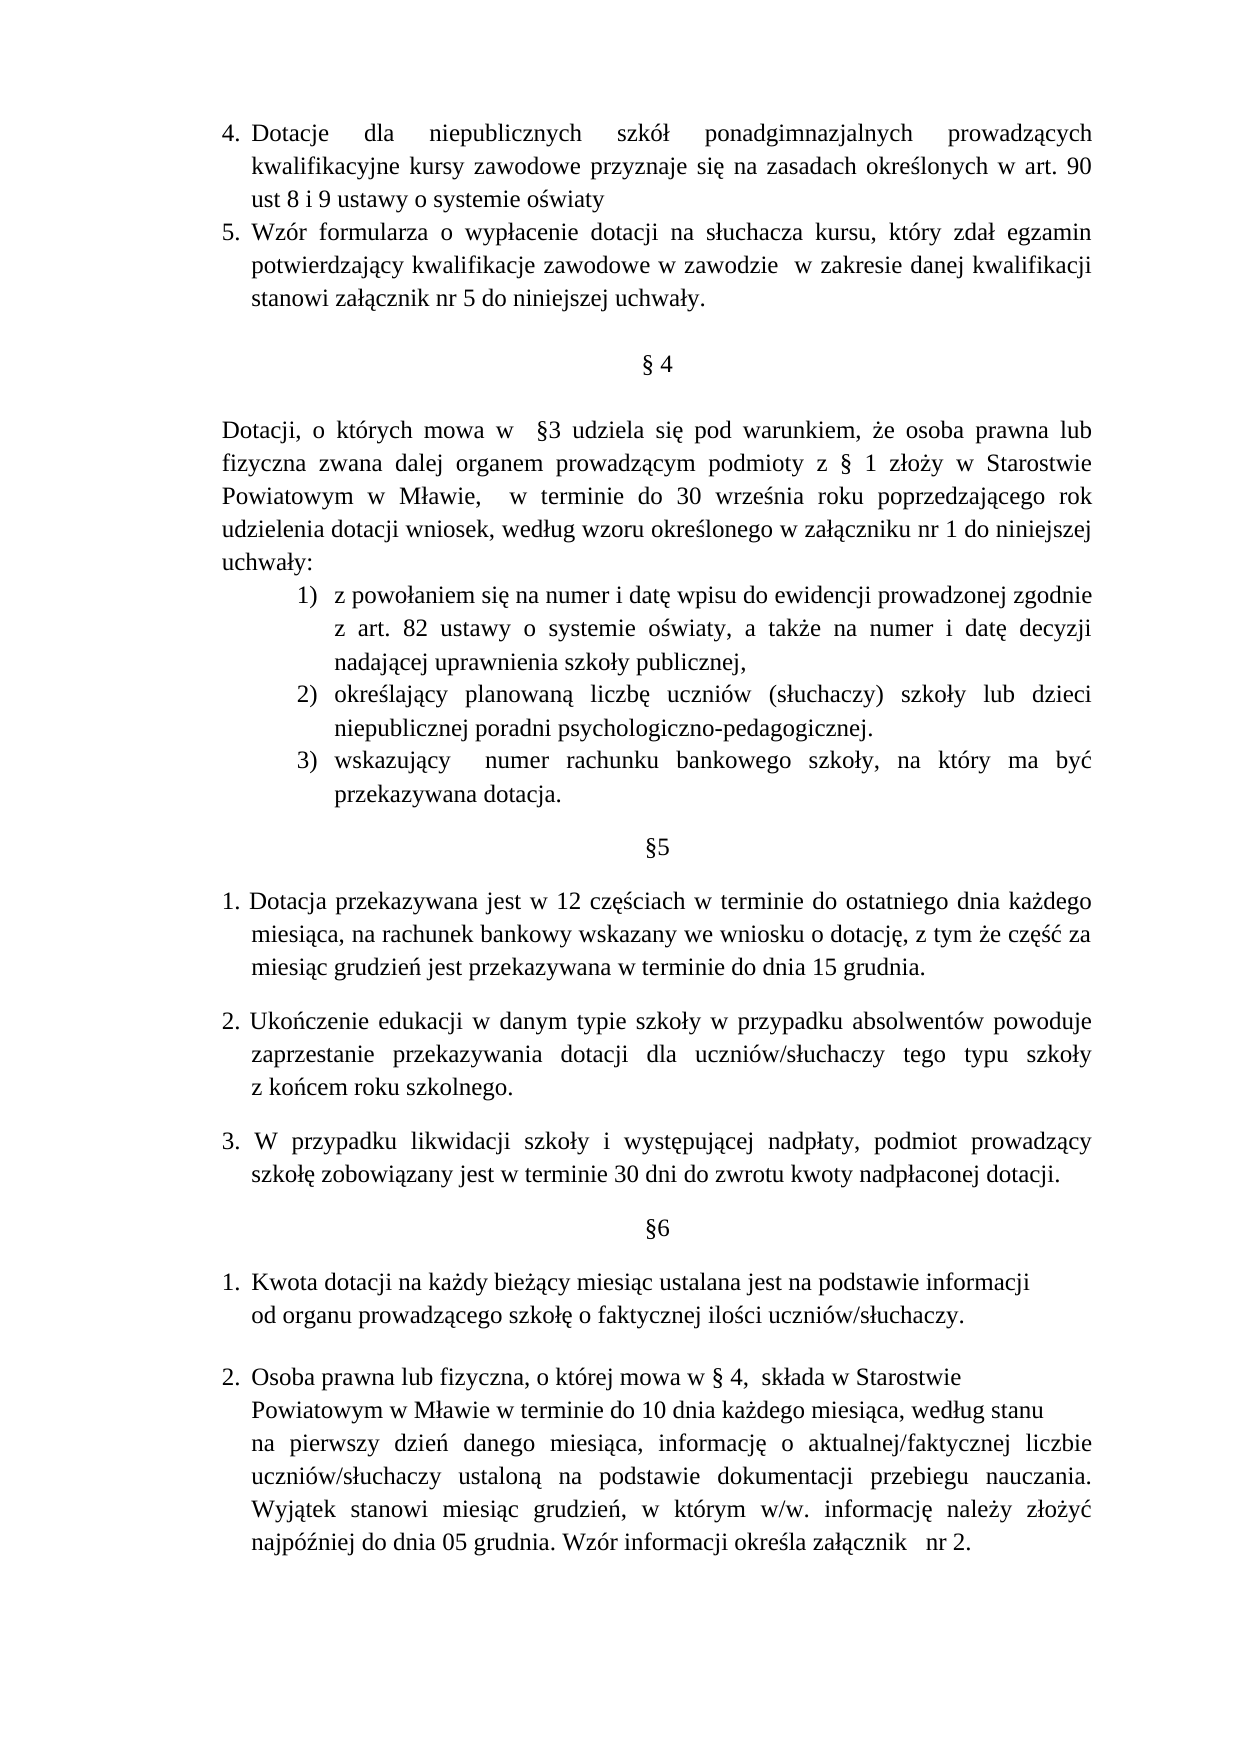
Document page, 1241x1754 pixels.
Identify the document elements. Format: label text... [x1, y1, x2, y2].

text od organu prowadzącego szkołę o faktycznej ilości uczniów/słuchaczy. [251, 1300, 1093, 1329]
list Kwota dotacji na każdy bieżący miesiąc ustalana jest na podstawie informacji [222, 1267, 1093, 1296]
text §5 [222, 832, 1093, 861]
list wskazujący numer rachunku bankowego szkoły, na który ma być przekazywana dotacja. [297, 746, 1093, 807]
list określający planowaną liczbę uczniów (słuchaczy) szkoły lub dzieci niepublicznej poradni psychologiczno-pedagogicznej. [297, 679, 1093, 741]
list § 4 [222, 349, 1093, 378]
list Dotacji, o których mowa w §3 udziela się pod warunkiem, że osoba prawna lub fizyczna zwana dalej organem prowadzącym podmioty z § 1 złoży w Starostwie Powiatowym w Mławie, w terminie do 30 września roku poprzedzającego rok udzielenia dotacji wniosek, według wzoru określonego w załączniku nr 1 do niniejszej uchwały: [222, 415, 1093, 576]
list z powołaniem się na numer i datę wpisu do ewidencji prowadzonej zgodnie z art. 82 ustawy o systemie oświaty, a także na numer i datę decyzji nadającej uprawnienia szkoły publicznej, [297, 581, 1093, 675]
text 2. Ukończenie edukacji w danym typie szkoły w przypadku absolwentów powoduje zaprzestanie przekazywania dotacji dla uczniów/słuchaczy tego typu szkoły z końcem roku szkolnego. [222, 1006, 1093, 1101]
list Dotacje dla niepublicznych szkół ponadgimnazjalnych prowadzących kwalifikacyjne kursy zawodowe przyznaje się na zasadach określonych w art. 90 ust 8 i 9 ustawy o systemie oświaty [222, 118, 1093, 213]
text 3. W przypadku likwidacji szkoły i występującej nadpłaty, podmiot prowadzący szkołę zobowiązany jest w terminie 30 dni do zwrotu kwoty nadpłaconej dotacji. [222, 1126, 1093, 1188]
text §6 [222, 1213, 1093, 1242]
list Wzór formularza o wypłacenie dotacji na słuchacza kursu, który zdał egzamin potwierdzający kwalifikacje zawodowe w zawodzie w zakresie danej kwalifikacji stanowi załącznik nr 5 do niniejszej uchwały. [222, 217, 1093, 312]
list Osoba prawna lub fizyczna, o której mowa w § 4, składa w Starostwie [222, 1362, 1093, 1390]
text Powiatowym w Mławie w terminie do 10 dnia każdego miesiąca, według stanu [251, 1395, 1093, 1423]
text na pierwszy dzień danego miesiąca, informację o aktualnej/faktycznej liczbie uczniów/słuchaczy ustaloną na podstawie dokumentacji przebiegu nauczania. Wyjątek stanowi miesiąc grudzień, w którym w/w. informację należy złożyć najpóźniej do dnia 05 grudnia. Wzór informacji określa załącznik nr 2. [251, 1428, 1093, 1556]
text 1. Dotacja przekazywana jest w 12 częściach w terminie do ostatniego dnia każdego miesiąca, na rachunek bankowy wskazany we wniosku o dotację, z tym że część za miesiąc grudzień jest przekazywana w terminie do dnia 15 grudnia. [222, 886, 1093, 981]
